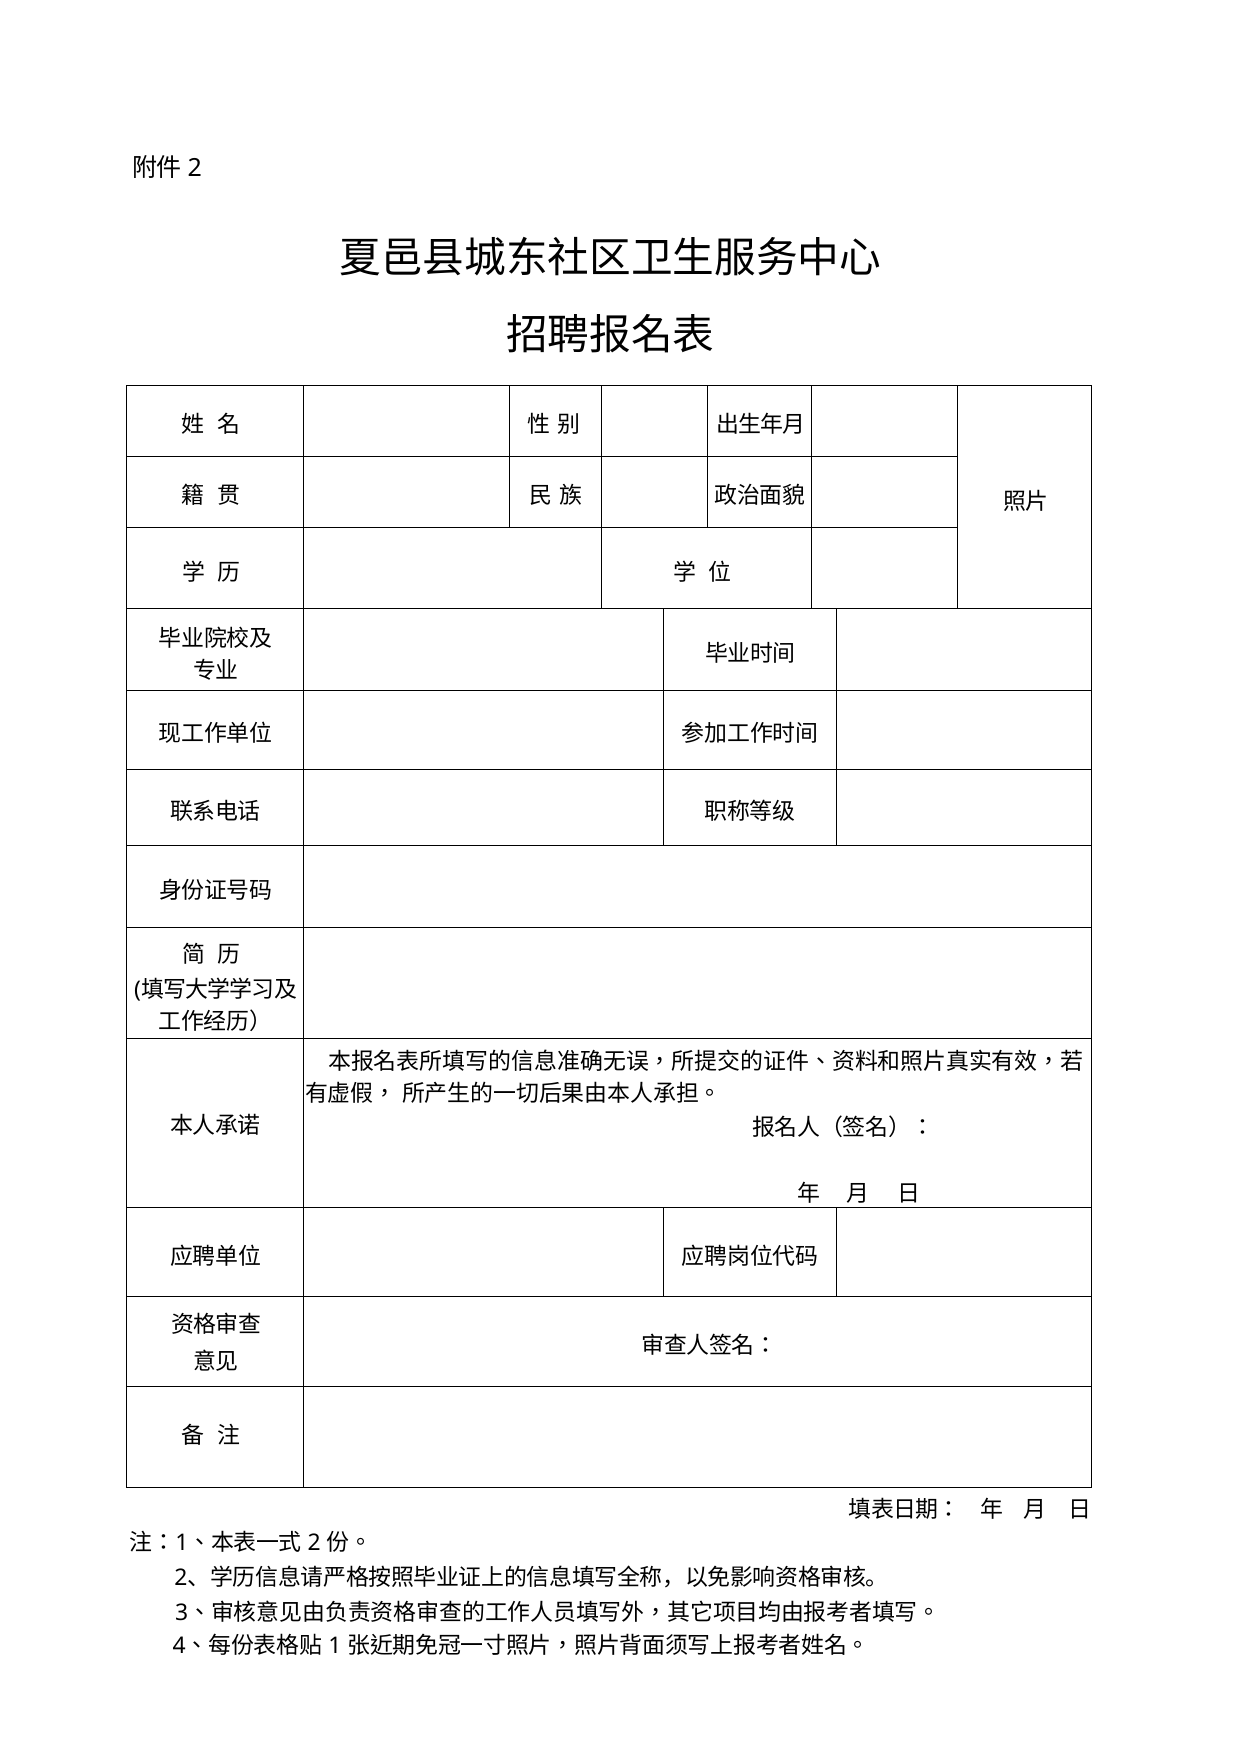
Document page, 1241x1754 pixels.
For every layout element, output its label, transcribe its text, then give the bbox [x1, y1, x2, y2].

table_header [602, 386, 707, 456]
text 夏邑县城东社区卫生服务中心 [234, 224, 986, 285]
table_cell [304, 1387, 1091, 1487]
table_cell [837, 691, 1091, 769]
table_cell 参加工作时间 [664, 691, 836, 769]
table_cell [304, 928, 1091, 1038]
list 审核意见由负责资格审查的工作人员填写外，其它项目均由报考者填写。 [129, 1597, 1092, 1626]
table_cell 应聘岗位代码 [664, 1208, 836, 1296]
table_cell 民 族 [510, 457, 601, 526]
table_header 姓 名 [127, 386, 303, 456]
table_header [812, 386, 957, 456]
table_cell [304, 609, 663, 690]
table_cell 联系电话 [127, 770, 303, 845]
table_cell 本人承诺 [127, 1039, 303, 1207]
table_cell 政治面貌 [708, 457, 811, 526]
table_header 照片 [958, 386, 1091, 608]
table_cell 毕业时间 [664, 609, 836, 690]
table_header 出生年月 [708, 386, 811, 456]
table_cell [304, 1208, 663, 1296]
table_cell 籍 贯 [127, 457, 303, 526]
text 附件 2 [132, 152, 1092, 183]
table_cell 应聘单位 [127, 1208, 303, 1296]
table_cell [304, 457, 509, 526]
table_cell 资格审查 意见 [127, 1297, 303, 1386]
text 招聘报名表 [234, 301, 986, 362]
table_cell 审查人签名： [304, 1297, 1091, 1386]
list 学历信息请严格按照毕业证上的信息填写全称，以免影响资格审核。 [129, 1562, 1092, 1592]
table_cell [812, 528, 957, 608]
table_cell [304, 691, 663, 769]
table_cell [837, 1208, 1091, 1296]
table_cell 简 历 (填写大学学习及 工作经历） [127, 928, 303, 1038]
table_cell [837, 770, 1091, 845]
list 4、每份表格贴 1 张近期免冠一寸照片，照片背面须写上报考者姓名。 [127, 1631, 1092, 1659]
table_cell 身份证号码 [127, 846, 303, 927]
table_cell [602, 457, 707, 526]
table_cell [837, 609, 1091, 690]
table_cell 现工作单位 [127, 691, 303, 769]
table_cell [304, 770, 663, 845]
table_cell 本报名表所填写的信息准确无误，所提交的证件、资料和照片真实有效，若 有虚假， 所产生的一切后果由本人承担。 报名人（签名）： 年 月 日 [304, 1039, 1091, 1207]
table_cell [812, 457, 957, 526]
table_header 性 别 [510, 386, 601, 456]
table_cell 职称等级 [664, 770, 836, 845]
table_cell 毕业院校及 专业 [127, 609, 303, 690]
table_cell 备 注 [127, 1387, 303, 1487]
table_cell 学 历 [127, 528, 303, 608]
table_header [304, 386, 509, 456]
text 注：1、本表一式 2 份。 [129, 1528, 1092, 1556]
table_cell 学 位 [602, 528, 811, 608]
table_cell [304, 846, 1091, 927]
table_cell [304, 528, 601, 608]
text 填表日期： 年 月 日 [127, 1494, 1092, 1523]
